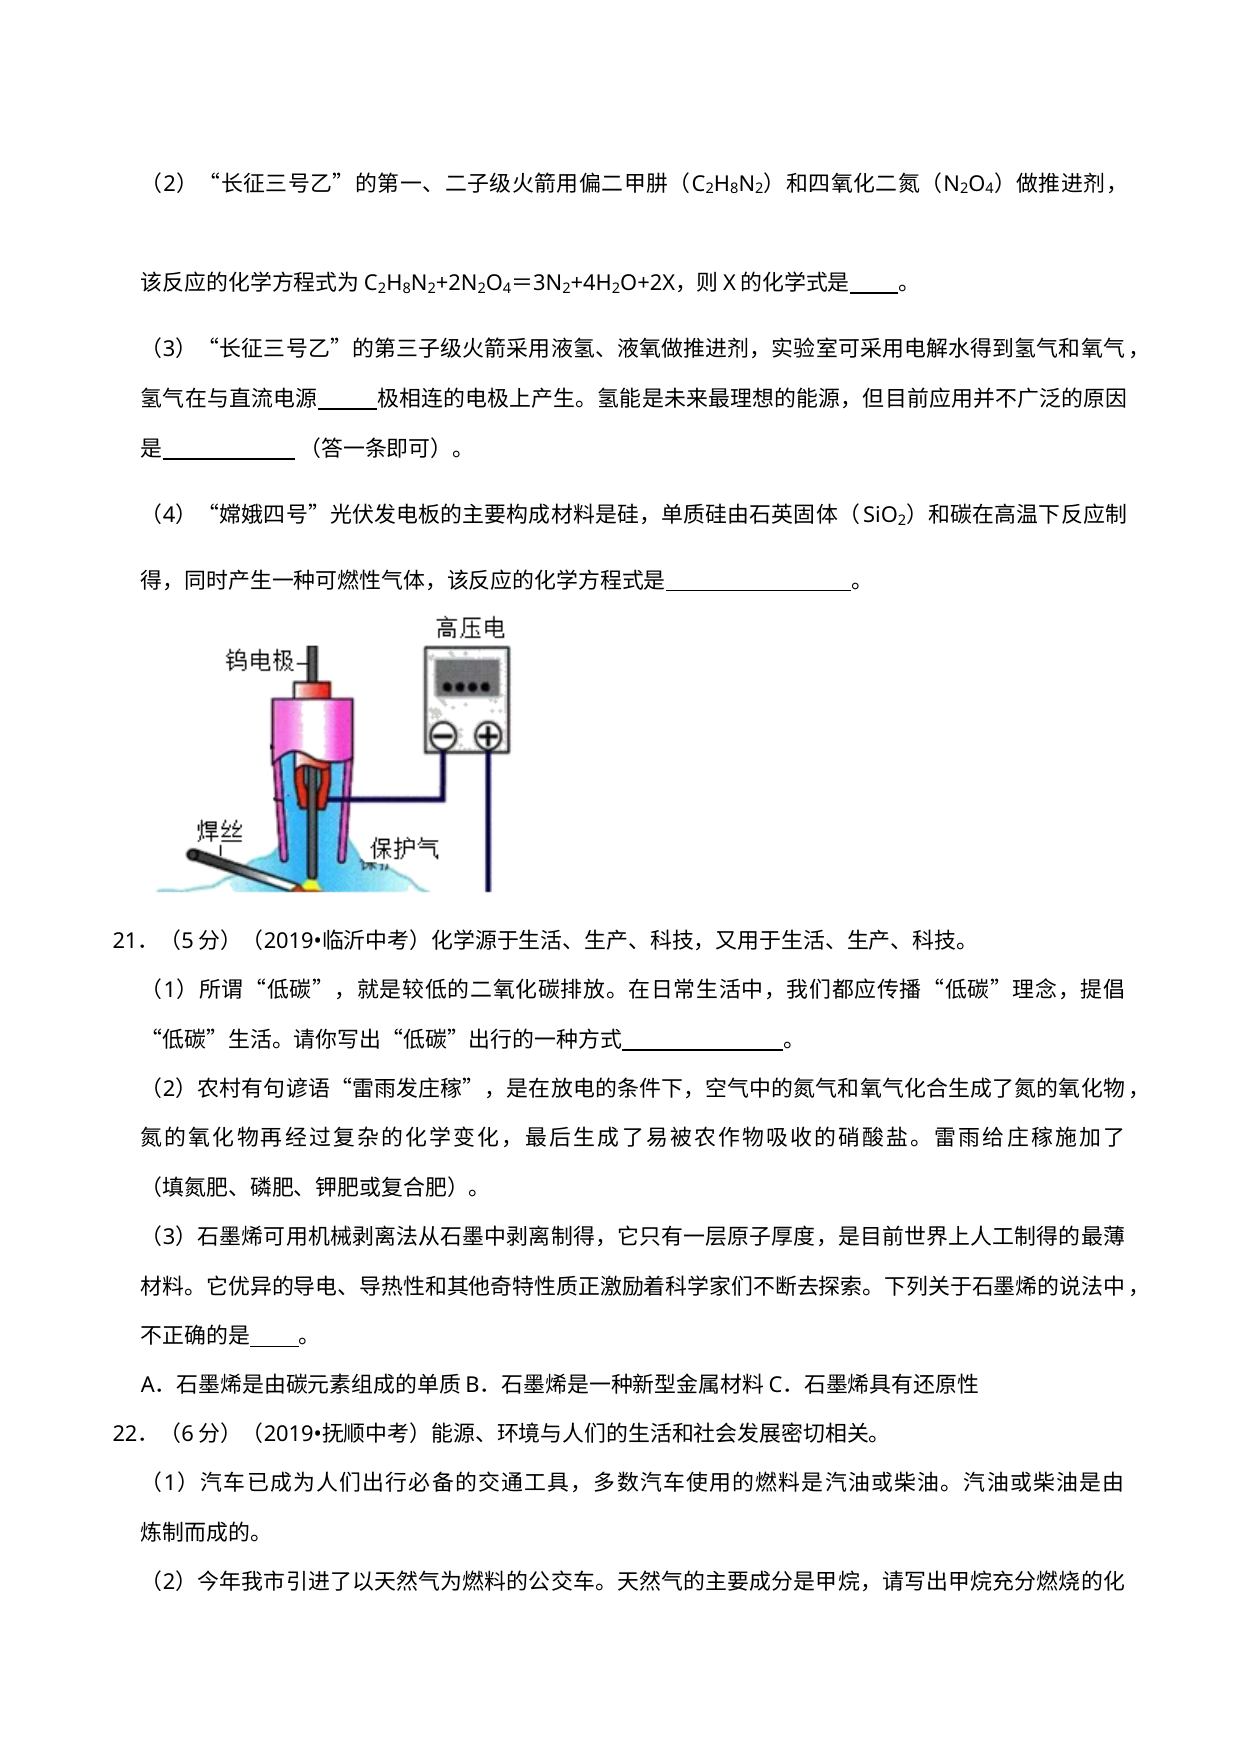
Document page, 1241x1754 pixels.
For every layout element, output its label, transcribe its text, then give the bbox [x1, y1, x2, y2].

text （4）“嫦娥四号”光伏发电板的主要构成材料是硅，单质硅由石英固体（SiO2）和碳在高温下反应制得，同时产生一种可燃性气体，该反应的化学方程式是 。 [141, 479, 1128, 595]
text （1）所谓“低碳”，就是较低的二氧化碳排放。在日常生活中，我们都应传播“低碳”理念，提倡“低碳”生活。请你写出“低碳”出行的一种方式 。 [141, 971, 1128, 1054]
text （3）“长征三号乙”的第三子级火箭采用液氢、液氧做推进剂，实验室可采用电解水得到氢气和氧气，氢气在与直流电源 极相连的电极上产生。氢能是未来最理想的能源，但目前应用并不广泛的原因是 （答一条即可）。 [141, 331, 1128, 463]
text （1）汽车已成为人们出行必备的交通工具，多数汽车使用的燃料是汽油或柴油。汽油或柴油是由 炼制而成的。 [141, 1464, 1128, 1547]
text A．石墨烯是由碳元素组成的单质B．石墨烯是一种新型金属材料C．石墨烯具有还原性 [141, 1367, 1128, 1400]
text 21．（5分）（2019•临沂中考）化学源于生活、生产、科技，又用于生活、生产、科技。 [112, 922, 1128, 956]
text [141, 1563, 1128, 1596]
text 22．（6分）（2019•抚顺中考）能源、环境与人们的生活和社会发展密切相关。 [112, 1416, 1128, 1449]
picture [140, 611, 528, 897]
text （3）石墨烯可用机械剥离法从石墨中剥离制得，它只有一层原子厚度，是目前世界上人工制得的最薄材料。它优异的导电、导热性和其他奇特性质正激励着科学家们不断去探索。下列关于石墨烯的说法中，不正确的是 。 [141, 1218, 1128, 1351]
text （2）农村有句谚语“雷雨发庄稼”，是在放电的条件下，空气中的氮气和氧气化合生成了氮的氧化物，氮的氧化物再经过复杂的化学变化，最后生成了易被农作物吸收的硝酸盐。雷雨给庄稼施加了 （填氮肥、磷肥、钾肥或复合肥）。 [141, 1070, 1128, 1202]
text （2）“长征三号乙”的第一、二子级火箭用偏二甲肼（C2H8N2）和四氧化二氮（N2O4）做推进剂，该反应的化学方程式为C2H8N2+2N2O4＝3N2+4H2O+2X，则X的化学式是 。 [141, 148, 1128, 314]
